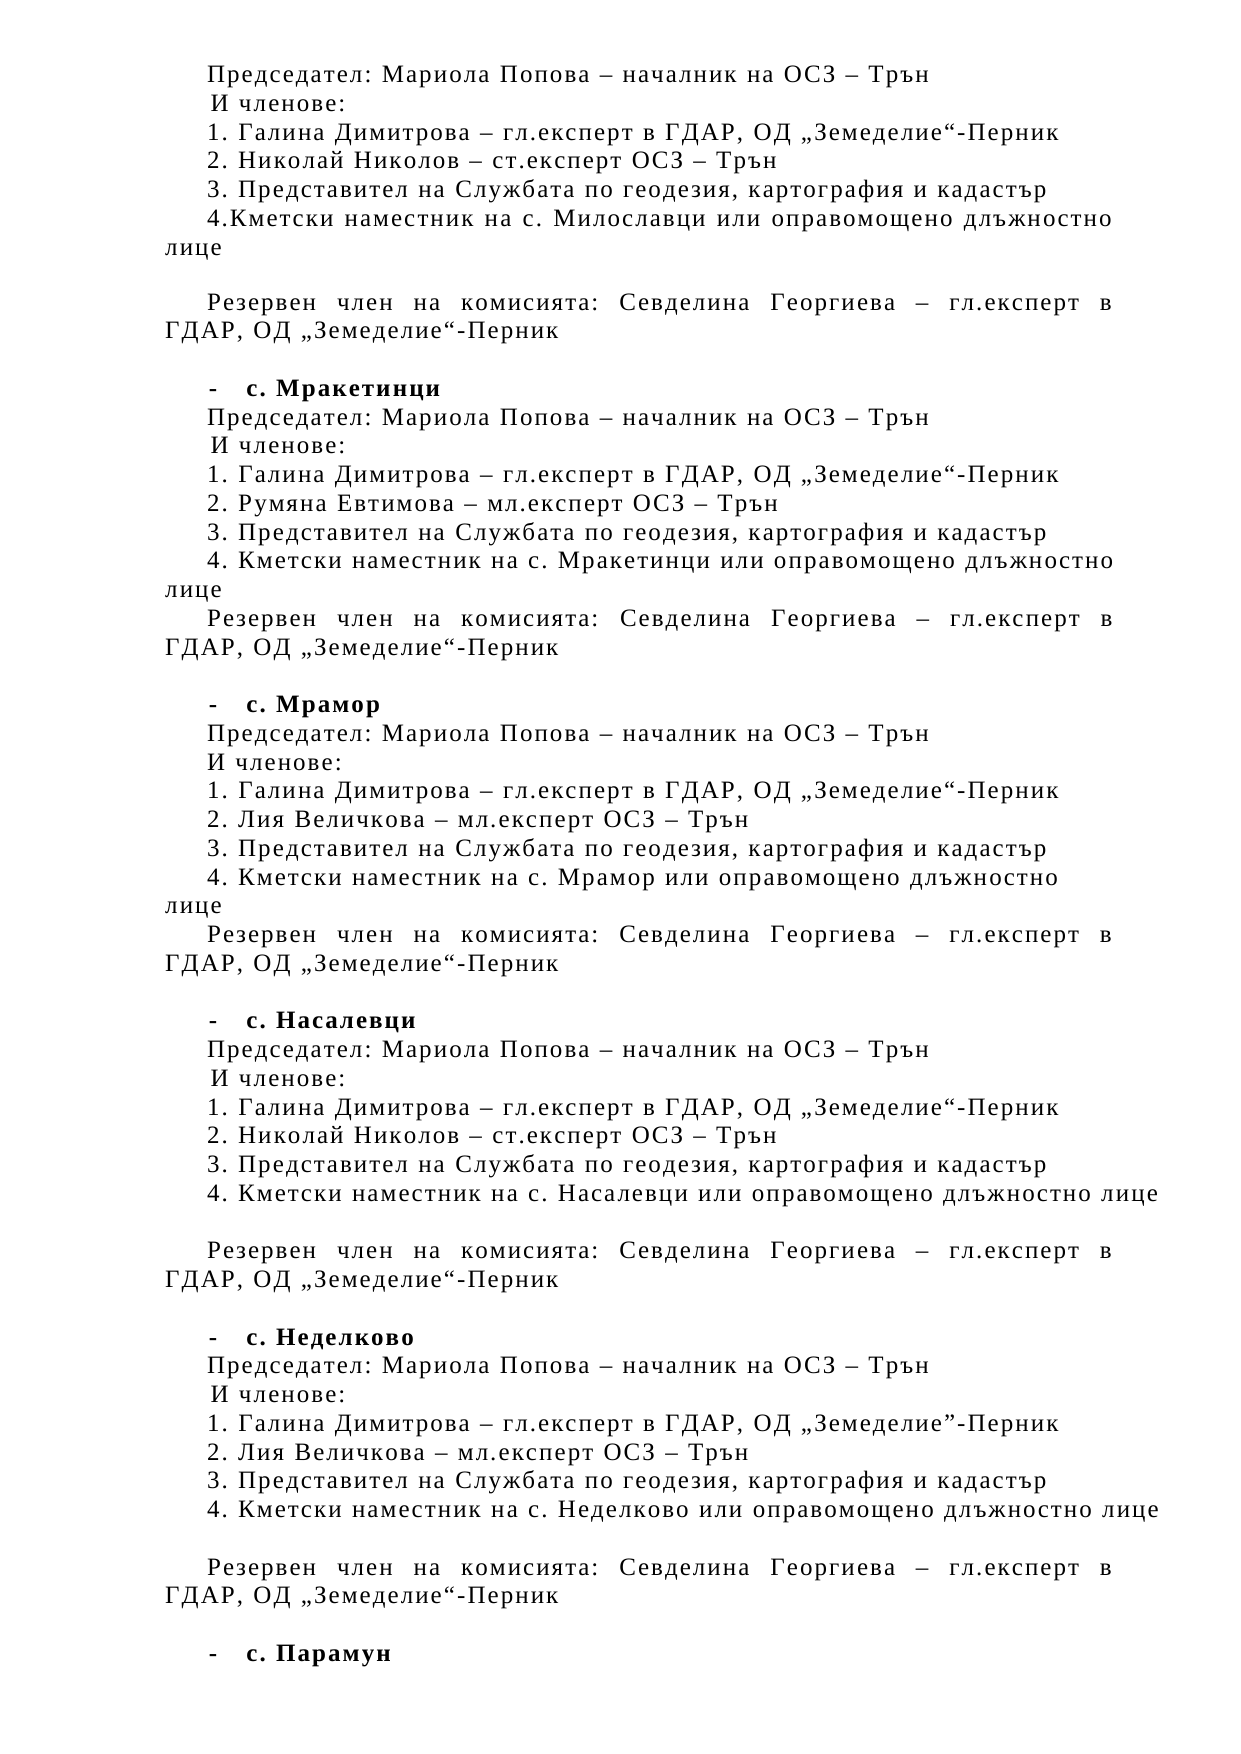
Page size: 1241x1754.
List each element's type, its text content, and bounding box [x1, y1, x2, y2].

text Председател: Мариола Попова – началник на ОСЗ – Трън [165, 1034, 1113, 1063]
text 2. Лия Величкова – мл.експерт ОСЗ – Трън [165, 1437, 1137, 1466]
text 4. Кметски наместник на с. Мрамор или оправомощено длъжностно лице [165, 862, 1113, 919]
text 2. Николай Николов – ст.експерт ОСЗ – Трън [165, 145, 1137, 174]
text Председател: Мариола Попова – началник на ОСЗ – Трън [165, 718, 1113, 747]
text И членове: [177, 1063, 1113, 1092]
text 3. Представител на Службата по геодезия, картография и кадастър [165, 1466, 1113, 1494]
text 1. Галина Димитрова – гл.експерт в ГДАР, ОД „Земеделие“-Перник [165, 776, 1113, 804]
list с. Парамун [209, 1638, 1113, 1667]
text 4. Кметски наместник на с. Насалевци или оправомощено длъжностно лице [165, 1178, 1181, 1207]
text И членове: [177, 431, 1113, 459]
list с. Неделково [209, 1322, 1113, 1351]
text 4. Кметски наместник на с. Неделково или оправомощено длъжностно лице [165, 1494, 1181, 1523]
text Резервен член на комисията: Севделина Георгиева – гл.експерт в ГДАР, ОД „Земеделие“-Перник [165, 603, 1113, 661]
text 1. Галина Димитрова – гл.експерт в ГДАР, ОД „Земеделие”-Перник [165, 1408, 1113, 1437]
text Резервен член на комисията: Севделина Георгиева – гл.експерт в ГДАР, ОД „Земеделие“-Перник [165, 919, 1113, 977]
text Председател: Мариола Попова – началник на ОСЗ – Трън [165, 59, 1113, 88]
text 1. Галина Димитрова – гл.експерт в ГДАР, ОД „Земеделие“-Перник [165, 117, 1113, 145]
text Резервен член на комисията: Севделина Георгиева – гл.експерт в ГДАР, ОД „Земеделие“-Перник [165, 1236, 1113, 1293]
text 1. Галина Димитрова – гл.експерт в ГДАР, ОД „Земеделие“-Перник [165, 1092, 1113, 1121]
text И членове: [177, 1379, 1113, 1408]
text 1. Галина Димитрова – гл.експерт в ГДАР, ОД „Земеделие“-Перник [165, 459, 1113, 488]
text Резервен член на комисията: Севделина Георгиева – гл.експерт в ГДАР, ОД „Земеделие“-Перник [165, 1552, 1113, 1609]
text 4.Кметски наместник на с. Милославци или оправомощено длъжностно лице [165, 203, 1113, 260]
text 3. Представител на Службата по геодезия, картография и кадастър [165, 833, 1113, 862]
text 2. Лия Величкова – мл.експерт ОСЗ – Трън [165, 804, 1113, 833]
text 3. Представител на Службата по геодезия, картография и кадастър [165, 517, 1113, 546]
text 3. Представител на Службата по геодезия, картография и кадастър [165, 174, 1113, 203]
text 2. Румяна Евтимова – мл.експерт ОСЗ – Трън [165, 488, 1137, 517]
text 3. Представител на Службата по геодезия, картография и кадастър [165, 1149, 1113, 1178]
text 4. Кметски наместник на с. Мракетинци или оправомощено длъжностно лице [165, 546, 1181, 603]
list с. Насалевци [209, 1006, 1113, 1034]
text И членове: [165, 747, 1122, 776]
text И членове: [177, 88, 1113, 117]
text Председател: Мариола Попова – началник на ОСЗ – Трън [165, 1351, 1113, 1379]
list с. Мрамор [209, 689, 1113, 718]
text Председател: Мариола Попова – началник на ОСЗ – Трън [165, 402, 1113, 431]
text Резервен член на комисията: Севделина Георгиева – гл.експерт в ГДАР, ОД „Земеделие“-Перник [165, 287, 1113, 344]
text 2. Николай Николов – ст.експерт ОСЗ – Трън [165, 1121, 1137, 1149]
list с. Мракетинци [209, 373, 1113, 402]
